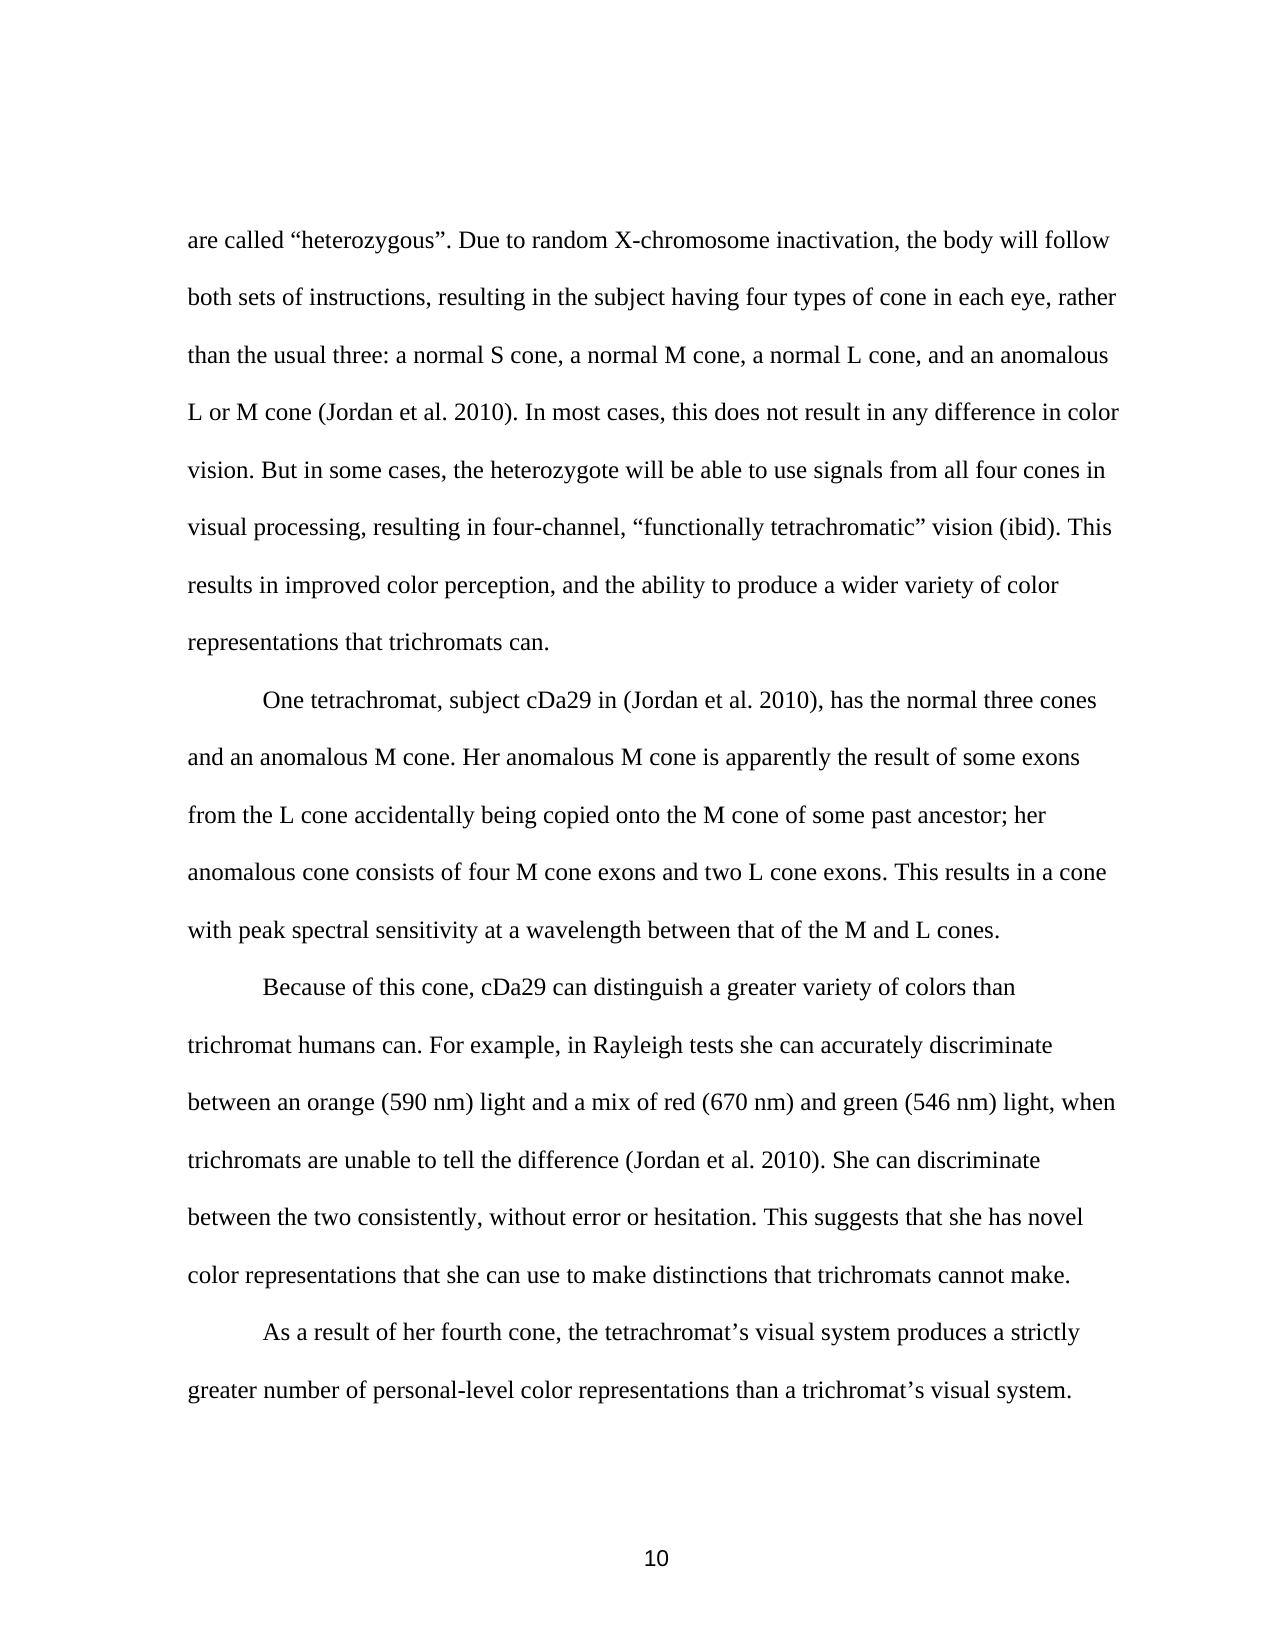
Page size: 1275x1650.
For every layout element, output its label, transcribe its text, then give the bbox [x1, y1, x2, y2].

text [187, 1317, 1125, 1404]
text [187, 225, 1125, 656]
text One tetrachromat, subject cDa29 in (Jordan et al. 2010), has the normal three cones and an anomalous M cone. Her anomalous M cone is apparently the result of some exons from the L cone accidentally being copied onto the M cone of some past ancestor; her anomalous cone consists of four M cone exons and two L cone exons. This results in a cone with peak spectral sensitivity at a wavelength between that of the M and L cones. [187, 685, 1125, 944]
text Because of this cone, cDa29 can distinguish a greater variety of colors than trichromat humans can. For example, in Rayleigh tests she can accurately discriminate between an orange (590 nm) light and a mix of red (670 nm) and green (546 nm) light, when trichromats are unable to tell the difference (Jordan et al. 2010). She can discriminate between the two consistently, without error or hesitation. This suggests that she has novel color representations that she can use to make distinctions that trichromats cannot make. [187, 972, 1125, 1289]
